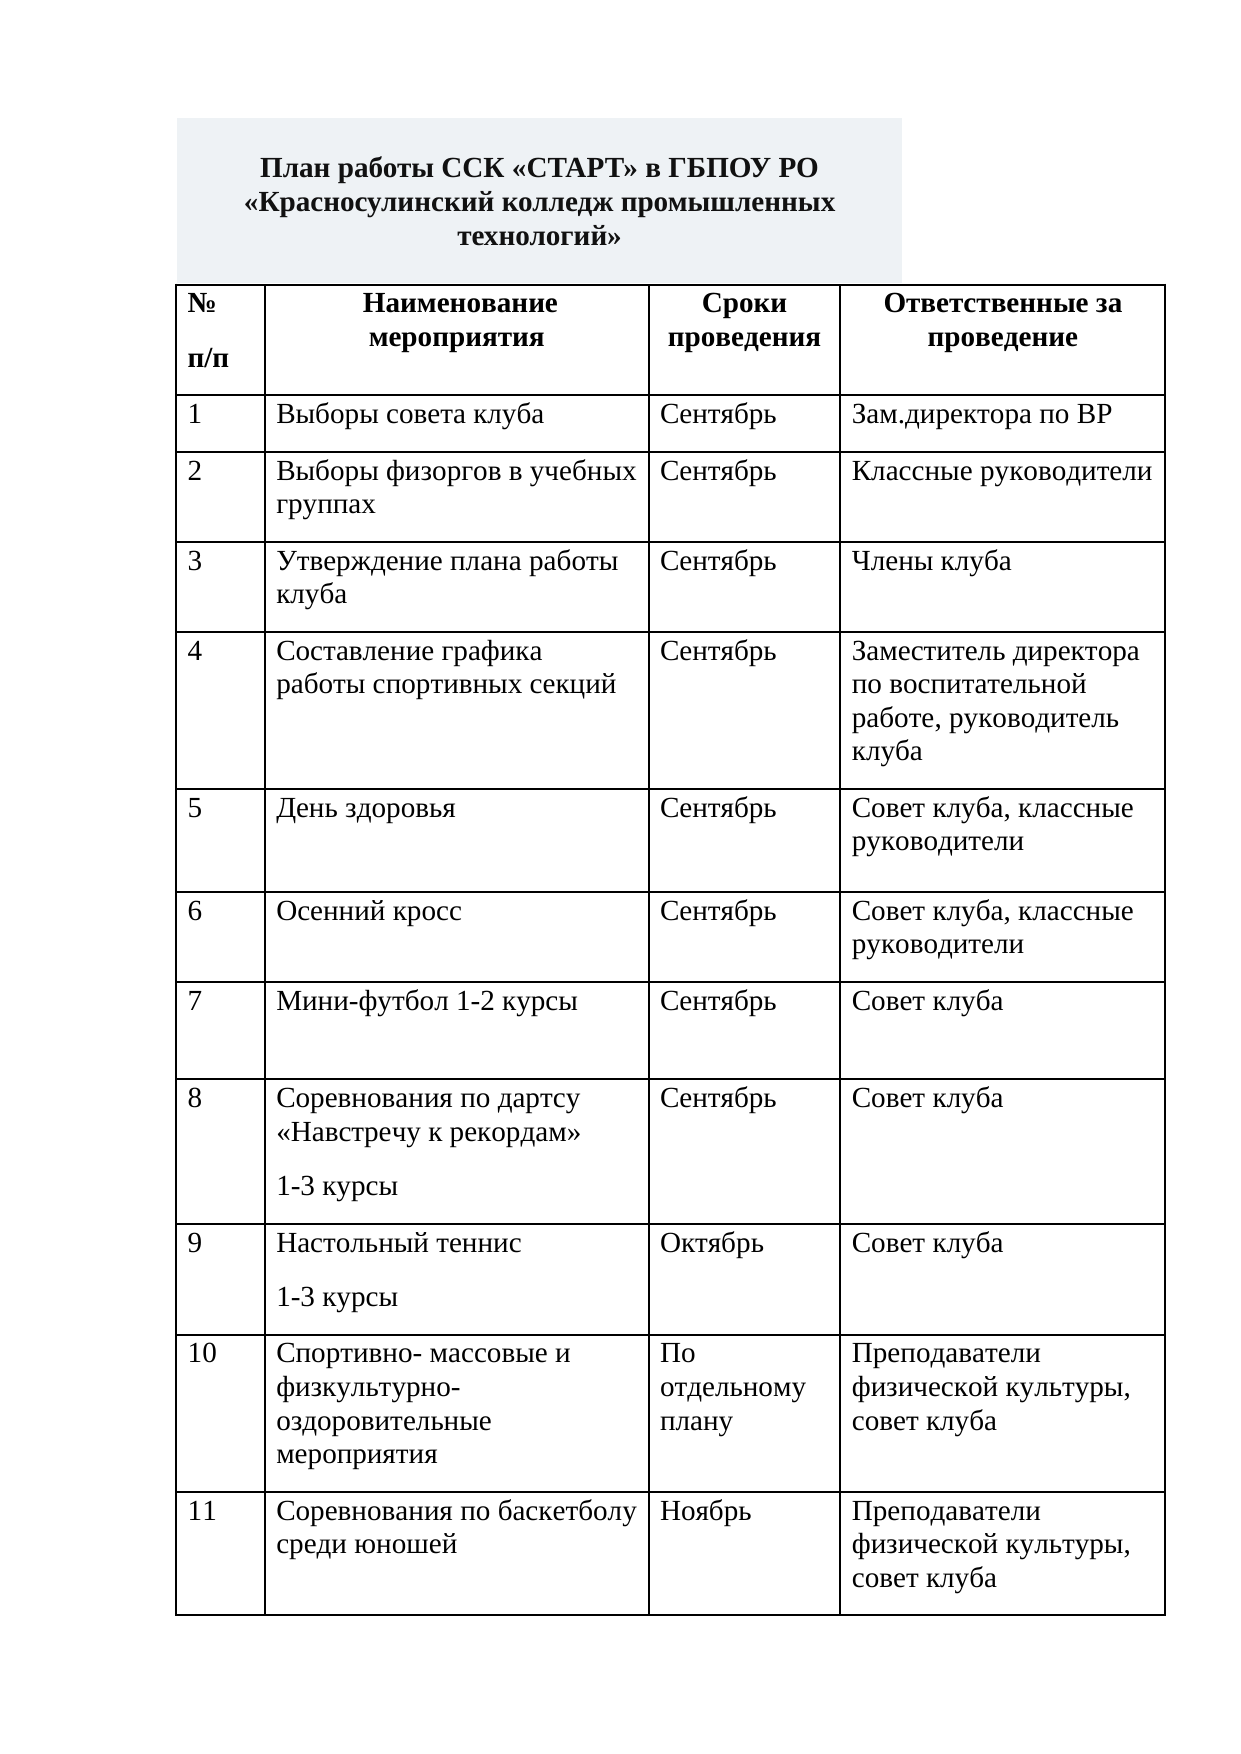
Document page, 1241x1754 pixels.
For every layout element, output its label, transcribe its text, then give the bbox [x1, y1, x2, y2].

table_cell Утверждение плана работы клуба [266, 543, 648, 631]
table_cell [266, 1336, 648, 1491]
table_cell Осенний кросс [266, 893, 648, 981]
table_cell 9 [177, 1225, 264, 1333]
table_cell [841, 1336, 1164, 1491]
table_cell Ноябрь [650, 1493, 839, 1614]
table_cell Соревнования по баскетболу среди юношей [266, 1493, 648, 1614]
table_cell Сентябрь [650, 633, 839, 788]
table_cell Октябрь [650, 1225, 839, 1333]
table_cell Зам.директора по ВР [841, 396, 1164, 451]
table_cell 1 [177, 396, 264, 451]
table_cell Сентябрь [650, 983, 839, 1078]
table_header Наименование мероприятия [266, 286, 648, 394]
table_cell По отдельному плану [650, 1336, 839, 1491]
table_cell Совет клуба, классные руководители [841, 790, 1164, 891]
table_cell Соревнования по дартсу «Навстречу к рекордам» 1-3 курсы [266, 1080, 648, 1223]
table_cell Мини-футбол 1-2 курсы [266, 983, 648, 1078]
table_cell 4 [177, 633, 264, 788]
table_cell Заместитель директора по воспитательной работе, руководитель клуба [841, 633, 1164, 788]
table_cell 7 [177, 983, 264, 1078]
table_cell Сентябрь [650, 790, 839, 891]
table_cell 5 [177, 790, 264, 891]
table_cell Совет клуба [841, 1080, 1164, 1223]
text План работы ССК «СТАРТ» в ГБПОУ РО [177, 151, 902, 184]
table_cell Члены клуба [841, 543, 1164, 631]
table_header Сроки проведения [650, 286, 839, 394]
table_cell Сентябрь [650, 396, 839, 451]
table_cell Сентябрь [650, 543, 839, 631]
table_cell 11 [177, 1493, 264, 1614]
table_cell Выборы физоргов в учебных группах [266, 453, 648, 541]
table_cell Классные руководители [841, 453, 1164, 541]
table_cell Настольный теннис 1-3 курсы [266, 1225, 648, 1333]
table_cell Составление графика работы спортивных секций [266, 633, 648, 788]
table_header № п/п [177, 286, 264, 394]
table_cell Сентябрь [650, 893, 839, 981]
table_cell Совет клуба [841, 983, 1164, 1078]
table_header Ответственные за проведение [841, 286, 1164, 394]
table_cell 10 [177, 1336, 264, 1491]
table_cell День здоровья [266, 790, 648, 891]
table_cell Совет клуба, классные руководители [841, 893, 1164, 981]
table_cell Сентябрь [650, 453, 839, 541]
table_cell Выборы совета клуба [266, 396, 648, 451]
table_cell Совет клуба [841, 1225, 1164, 1333]
table_cell 3 [177, 543, 264, 631]
text «Красносулинский колледж промышленных технологий» [177, 184, 902, 251]
table_cell 2 [177, 453, 264, 541]
table_cell 6 [177, 893, 264, 981]
table_cell Сентябрь [650, 1080, 839, 1223]
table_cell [841, 1493, 1164, 1614]
table_cell 8 [177, 1080, 264, 1223]
